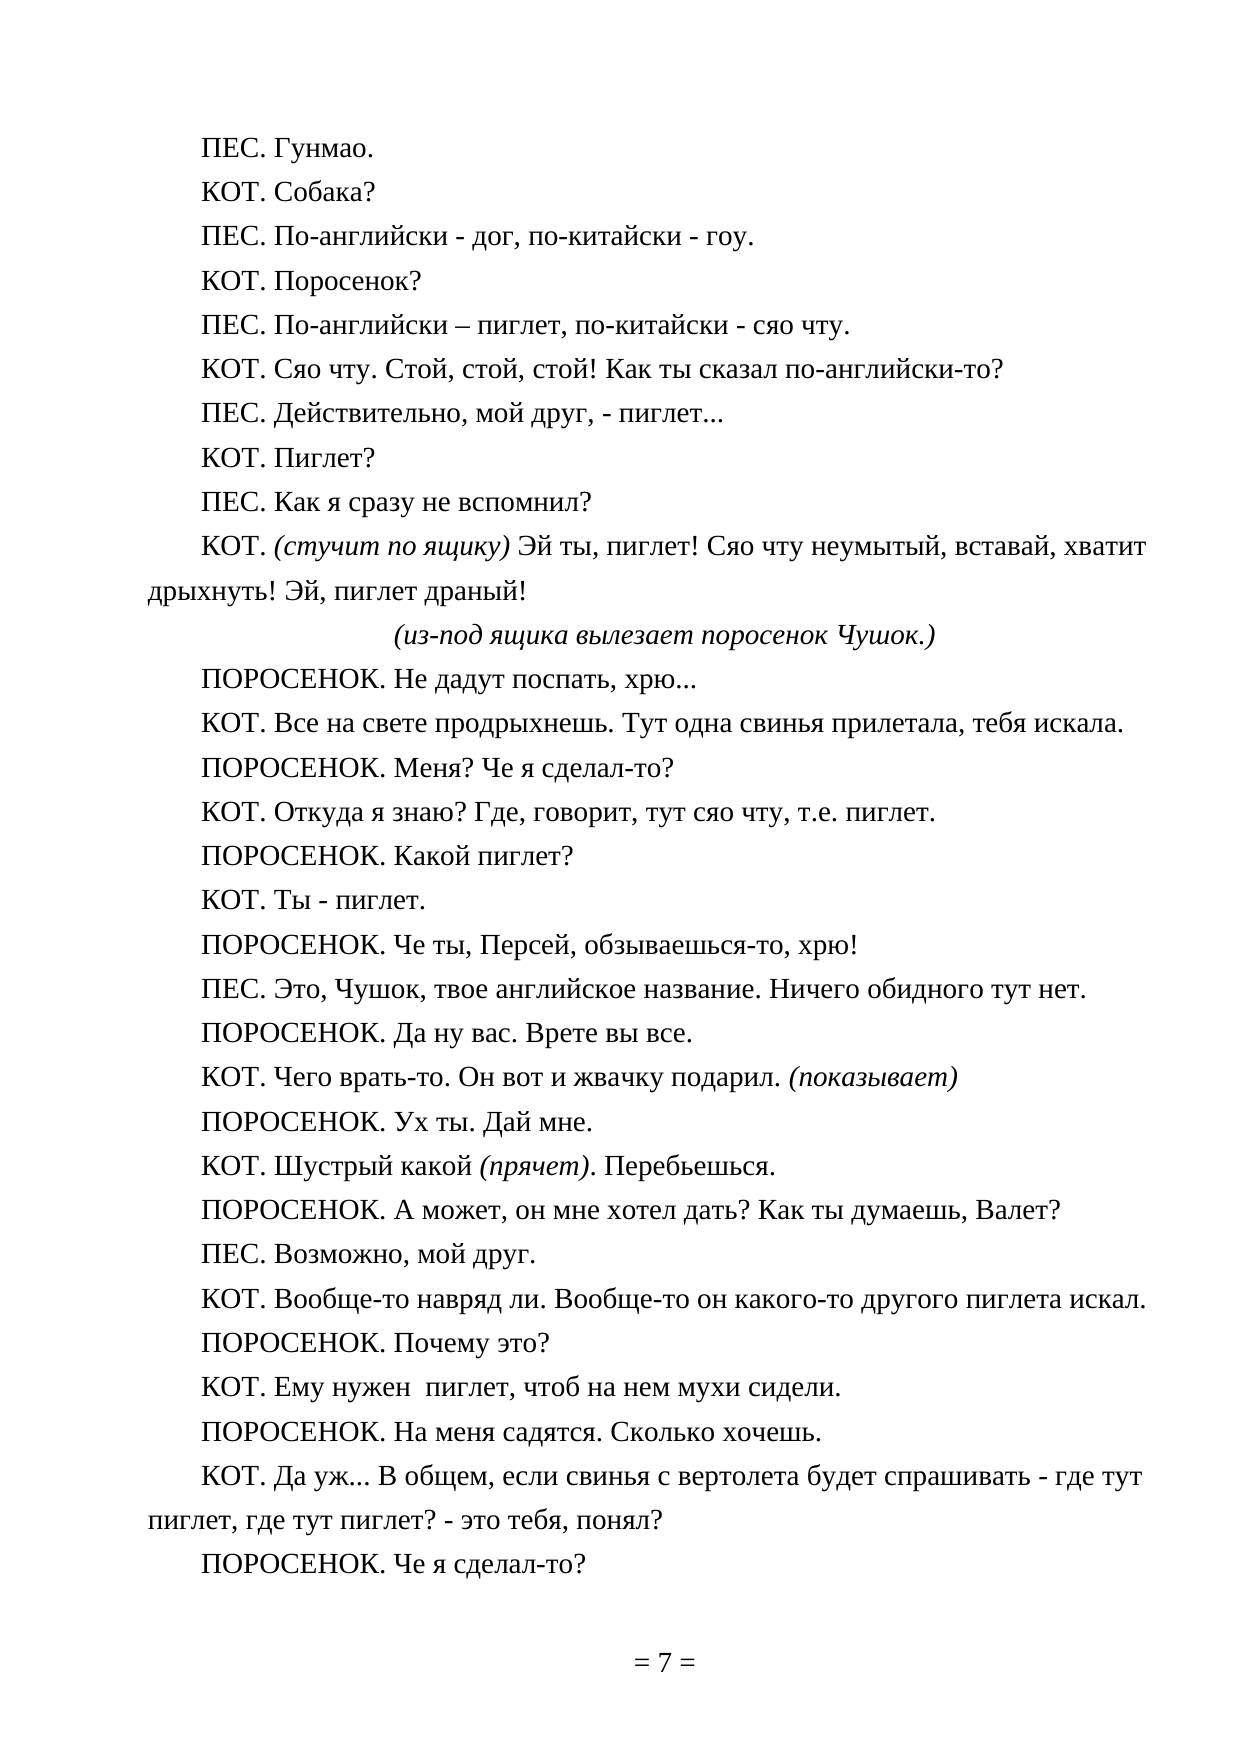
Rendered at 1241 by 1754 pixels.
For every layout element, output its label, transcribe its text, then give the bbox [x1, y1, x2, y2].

text ПЕС. Это, Чушок, твое английское название. Ничего обидного тут нет. [148, 971, 1181, 1004]
text КОТ. Вообще-то навряд ли. Вообще-то он какого-то другого пиглета искал. [148, 1281, 1181, 1314]
text КОТ. Сяо чту. Стой, стой, стой! Как ты сказал по-английски-то? [148, 351, 1181, 385]
text ПОРОСЕНОК. А может, он мне хотел дать? Как ты думаешь, Валет? [148, 1192, 1181, 1226]
text КОТ. Ему нужен пиглет, чтоб на нем мухи сидели. [148, 1369, 1181, 1403]
text ПОРОСЕНОК. На меня садятся. Сколько хочешь. [148, 1414, 1181, 1447]
text ПОРОСЕНОК. Не дадут поспать, хрю... [148, 661, 1181, 695]
text КОТ. Собака? [148, 174, 1181, 208]
text КОТ. (стучит по ящику) Эй ты, пиглет! Сяо чту неумытый, вставай, хватит дрыхнуть! Эй, пиглет драный! [148, 528, 1181, 606]
text КОТ. Поросенок? [148, 263, 1181, 296]
text КОТ. Все на свете продрыхнешь. Тут одна свинья прилетала, тебя искала. [148, 705, 1181, 739]
text ПОРОСЕНОК. Ух ты. Дай мне. [148, 1104, 1181, 1137]
text ПЕС. По-английски – пиглет, по-китайски - сяо чту. [148, 307, 1181, 341]
text ПЕС. Действительно, мой друг, - пиглет... [148, 396, 1181, 429]
text КОТ. Откуда я знаю? Где, говорит, тут сяо чту, т.е. пиглет. [148, 794, 1181, 827]
text ПЕС. Возможно, мой друг. [148, 1237, 1181, 1270]
text ПЕС. По-английски - дог, по-китайски - гоу. [148, 218, 1181, 252]
text КОТ. Пиглет? [148, 440, 1181, 473]
text КОТ. Ты - пиглет. [148, 882, 1181, 916]
text ПОРОСЕНОК. Меня? Че я сделал-то? [148, 750, 1181, 783]
text ПЕС. Гунмао. [148, 130, 1181, 163]
text КОТ. Чего врать-то. Он вот и жвачку подарил. (показывает) [148, 1059, 1181, 1093]
text ПЕС. Как я сразу не вспомнил? [148, 484, 1181, 518]
text КОТ. Шустрый какой (прячет). Перебьешься. [148, 1148, 1181, 1182]
text ПОРОСЕНОК. Че я сделал-то? [148, 1547, 1181, 1580]
text ПОРОСЕНОК. Да ну вас. Врете вы все. [148, 1015, 1181, 1049]
text ПОРОСЕНОК. Почему это? [148, 1325, 1181, 1359]
text КОТ. Да уж... В общем, если свинья с вертолета будет спрашивать - где тут пиглет, где тут пиглет? - это тебя, понял? [148, 1458, 1181, 1536]
text ПОРОСЕНОК. Какой пиглет? [148, 838, 1181, 872]
text ПОРОСЕНОК. Че ты, Персей, обзываешься-то, хрю! [148, 927, 1181, 960]
text (из-под ящика вылезает поросенок Чушок.) [148, 617, 1181, 650]
